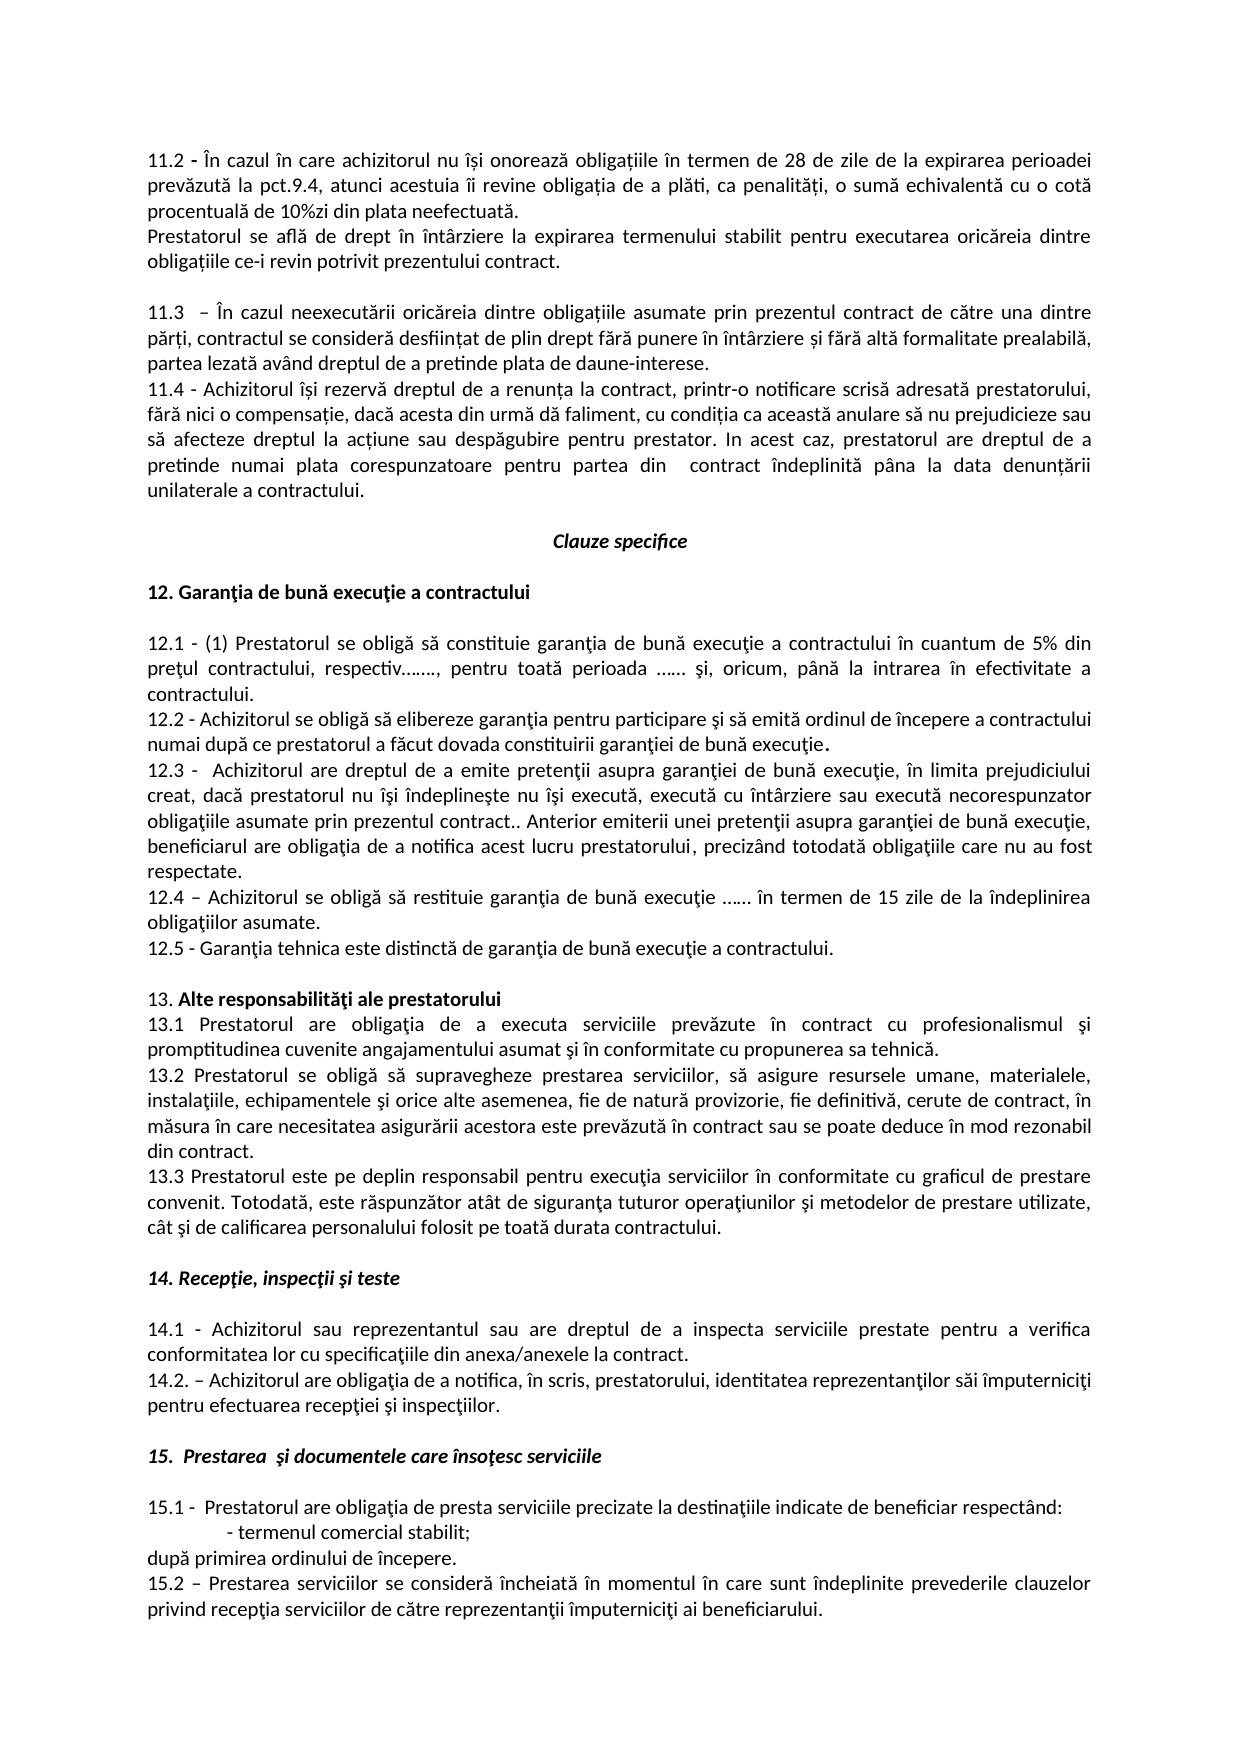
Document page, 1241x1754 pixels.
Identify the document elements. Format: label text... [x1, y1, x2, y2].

text Clauze specifice [147, 528, 1093, 554]
text 15.1 - Prestatorul are obligaţia de presta serviciile precizate la destinaţiile indicate de beneficiar respectând: [147, 1494, 1093, 1519]
text după primirea ordinului de începere. [147, 1545, 1093, 1570]
text 12.3 - Achizitorul are dreptul de a emite pretenţii asupra garanţiei de bună execuţie, în limita prejudiciului creat, dacă prestatorul nu îşi îndeplineşte nu îşi execută, execută cu întârziere sau execută necorespunzator obligaţiile asumate prin prezentul contract.. Anterior emiterii unei pretenţii asupra garanţiei de bună execuţie, beneficiarul are obligaţia de a notifica acest lucru prestatorului, precizând totodată obligaţiile care nu au fost respectate. [147, 757, 1093, 884]
text 11.3 – În cazul neexecutării oricăreia dintre obligaţiile asumate prin prezentul contract de către una dintre părţi, contractul se consideră desființat de plin drept fără punere în întârziere și fără altă formalitate prealabilă, partea lezată având dreptul de a pretinde plata de daune-interese. [147, 299, 1093, 376]
text 12.4 – Achizitorul se obligă să restituie garanţia de bună execuţie …… în termen de 15 zile de la îndeplinirea obligaţiilor asumate. [147, 884, 1093, 935]
text 13. Alte responsabilităţi ale prestatorului [147, 986, 1093, 1011]
text Prestatorul se află de drept în întârziere la expirarea termenului stabilit pentru executarea oricăreia dintre obligaţiile ce-i revin potrivit prezentului contract. [147, 223, 1093, 274]
text 13.1 Prestatorul are obligaţia de a executa serviciile prevăzute în contract cu profesionalismul şi promptitudinea cuvenite angajamentului asumat şi în conformitate cu propunerea sa tehnică. [147, 1011, 1093, 1062]
text 13.2 Prestatorul se obligă să supravegheze prestarea serviciilor, să asigure resursele umane, materialele, instalaţiile, echipamentele şi orice alte asemenea, fie de natură provizorie, fie definitivă, cerute de contract, în măsura în care necesitatea asigurării acestora este prevăzută în contract sau se poate deduce în mod rezonabil din contract. [147, 1062, 1093, 1164]
text 12.5 - Garanţia tehnica este distinctă de garanţia de bună execuţie a contractului. [147, 935, 1093, 960]
text 11.2 - În cazul în care achizitorul nu îşi onorează obligaţiile în termen de 28 de zile de la expirarea perioadei prevăzută la pct.9.4, atunci acestuia îi revine obligaţia de a plăti, ca penalităţi, o sumă echivalentă cu o cotă procentuală de 10%zi din plata neefectuată. [147, 147, 1093, 223]
text 12.1 - (1) Prestatorul se obligă să constituie garanţia de bună execuţie a contractului în cuantum de 5% din preţul contractului, respectiv……., pentru toată perioada …… şi, oricum, până la intrarea în efectivitate a contractului. [147, 630, 1093, 706]
text 11.4 - Achizitorul îşi rezervă dreptul de a renunţa la contract, printr-o notificare scrisă adresată prestatorului, fără nici o compensaţie, dacă acesta din urmă dă faliment, cu condiţia ca această anulare să nu prejudicieze sau să afecteze dreptul la acţiune sau despăgubire pentru prestator. In acest caz, prestatorul are dreptul de a pretinde numai plata corespunzatoare pentru partea din contract îndeplinită pâna la data denunţării unilaterale a contractului. [147, 376, 1093, 503]
text 14. Recepţie, inspecţii şi teste [147, 1265, 1093, 1291]
text 14.2. – Achizitorul are obligaţia de a notifica, în scris, prestatorului, identitatea reprezentanţilor săi împuterniciţi pentru efectuarea recepţiei şi inspecţiilor. [147, 1367, 1093, 1418]
text 14.1 - Achizitorul sau reprezentantul sau are dreptul de a inspecta serviciile prestate pentru a verifica conformitatea lor cu specificaţiile din anexa/anexele la contract. [147, 1316, 1093, 1367]
text 13.3 Prestatorul este pe deplin responsabil pentru execuţia serviciilor în conformitate cu graficul de prestare convenit. Totodată, este răspunzător atât de siguranţa tuturor operaţiunilor şi metodelor de prestare utilizate, cât şi de calificarea personalului folosit pe toată durata contractului. [147, 1164, 1093, 1240]
text 12.2 - Achizitorul se obligă să elibereze garanţia pentru participare şi să emită ordinul de începere a contractului numai după ce prestatorul a făcut dovada constituirii garanţiei de bună execuţie. [147, 706, 1093, 757]
text 15. Prestarea şi documentele care însoţesc serviciile [147, 1443, 1093, 1469]
text - termenul comercial stabilit; [147, 1519, 1093, 1545]
text 15.2 – Prestarea serviciilor se consideră încheiată în momentul în care sunt îndeplinite prevederile clauzelor privind recepţia serviciilor de către reprezentanţii împuterniciţi ai beneficiarului. [147, 1570, 1093, 1621]
text 12. Garanţia de bună execuţie a contractului [147, 579, 1093, 604]
